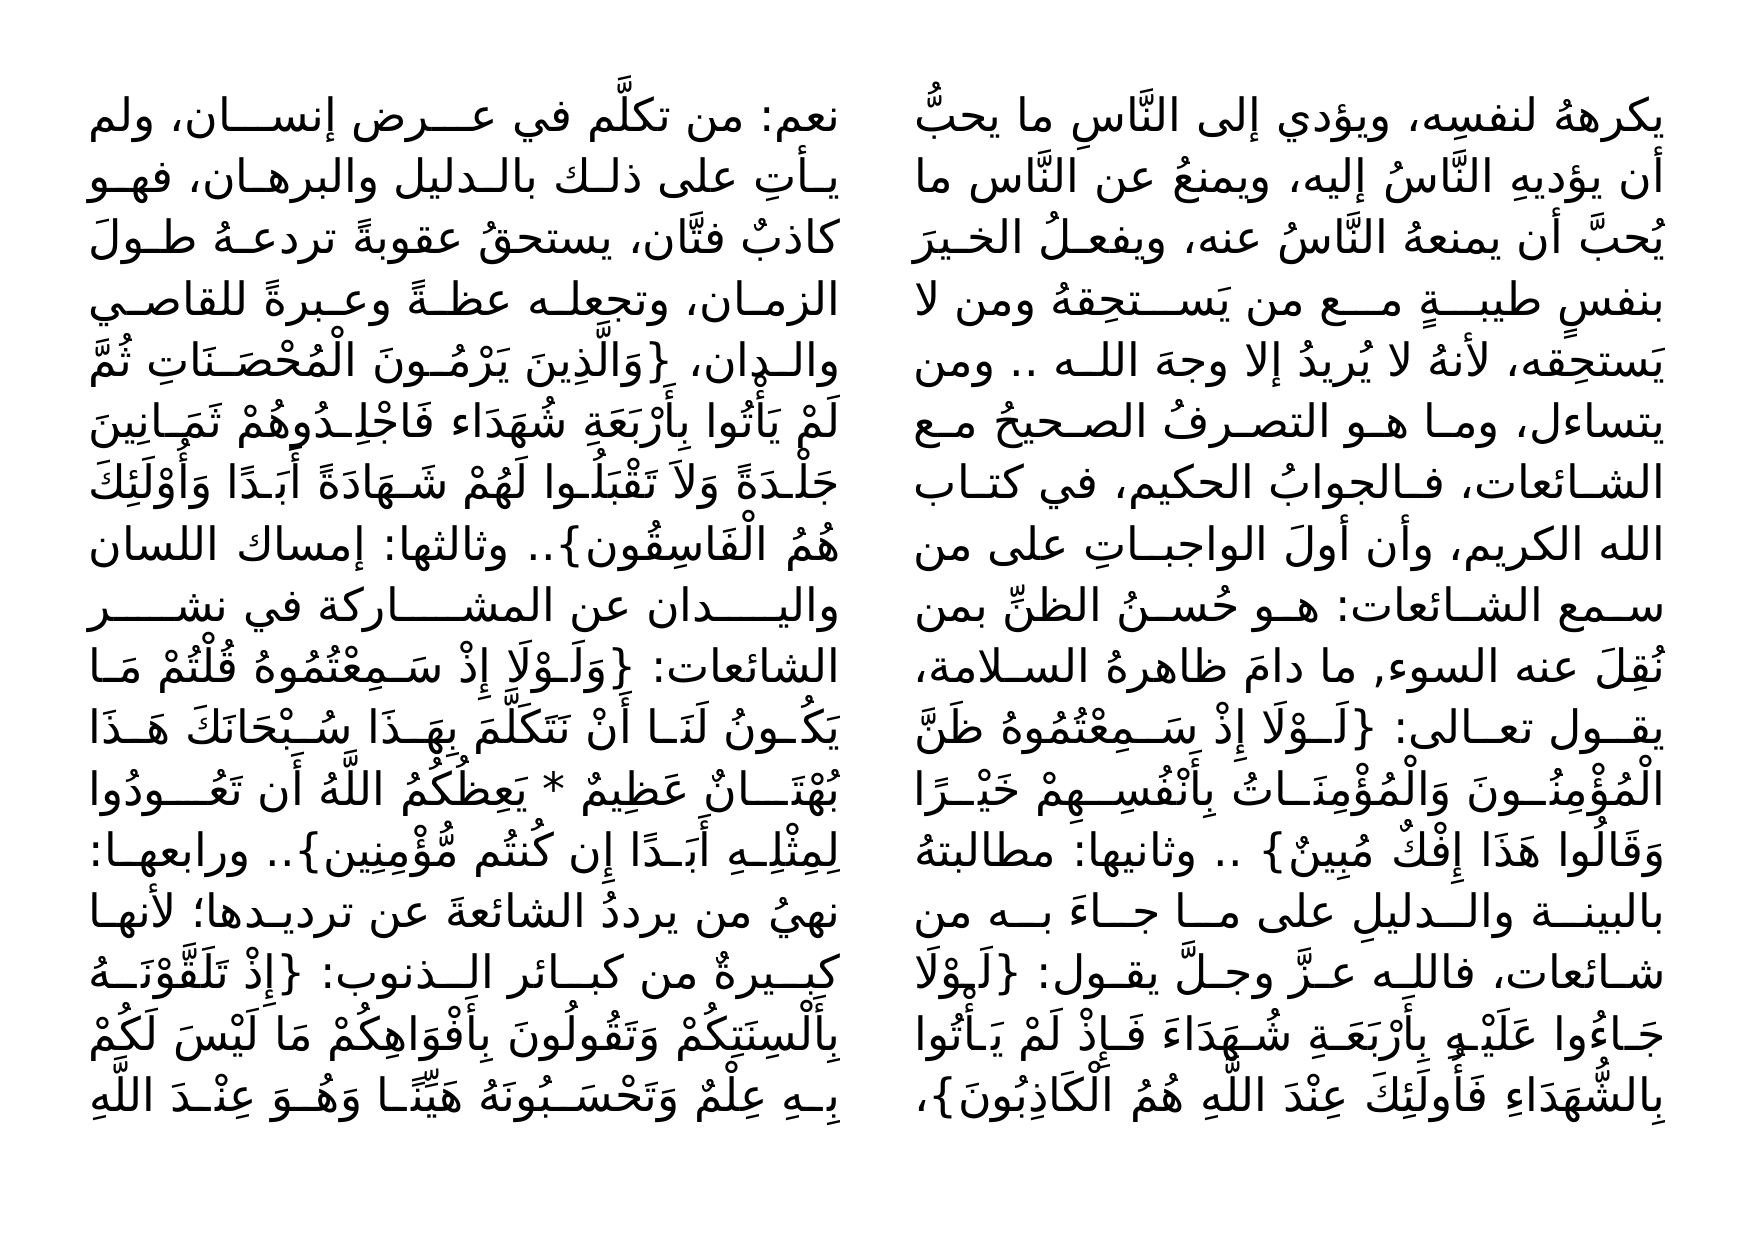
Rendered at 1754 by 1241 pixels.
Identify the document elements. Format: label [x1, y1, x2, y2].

text [914, 89, 1665, 1122]
text [89, 89, 840, 1122]
